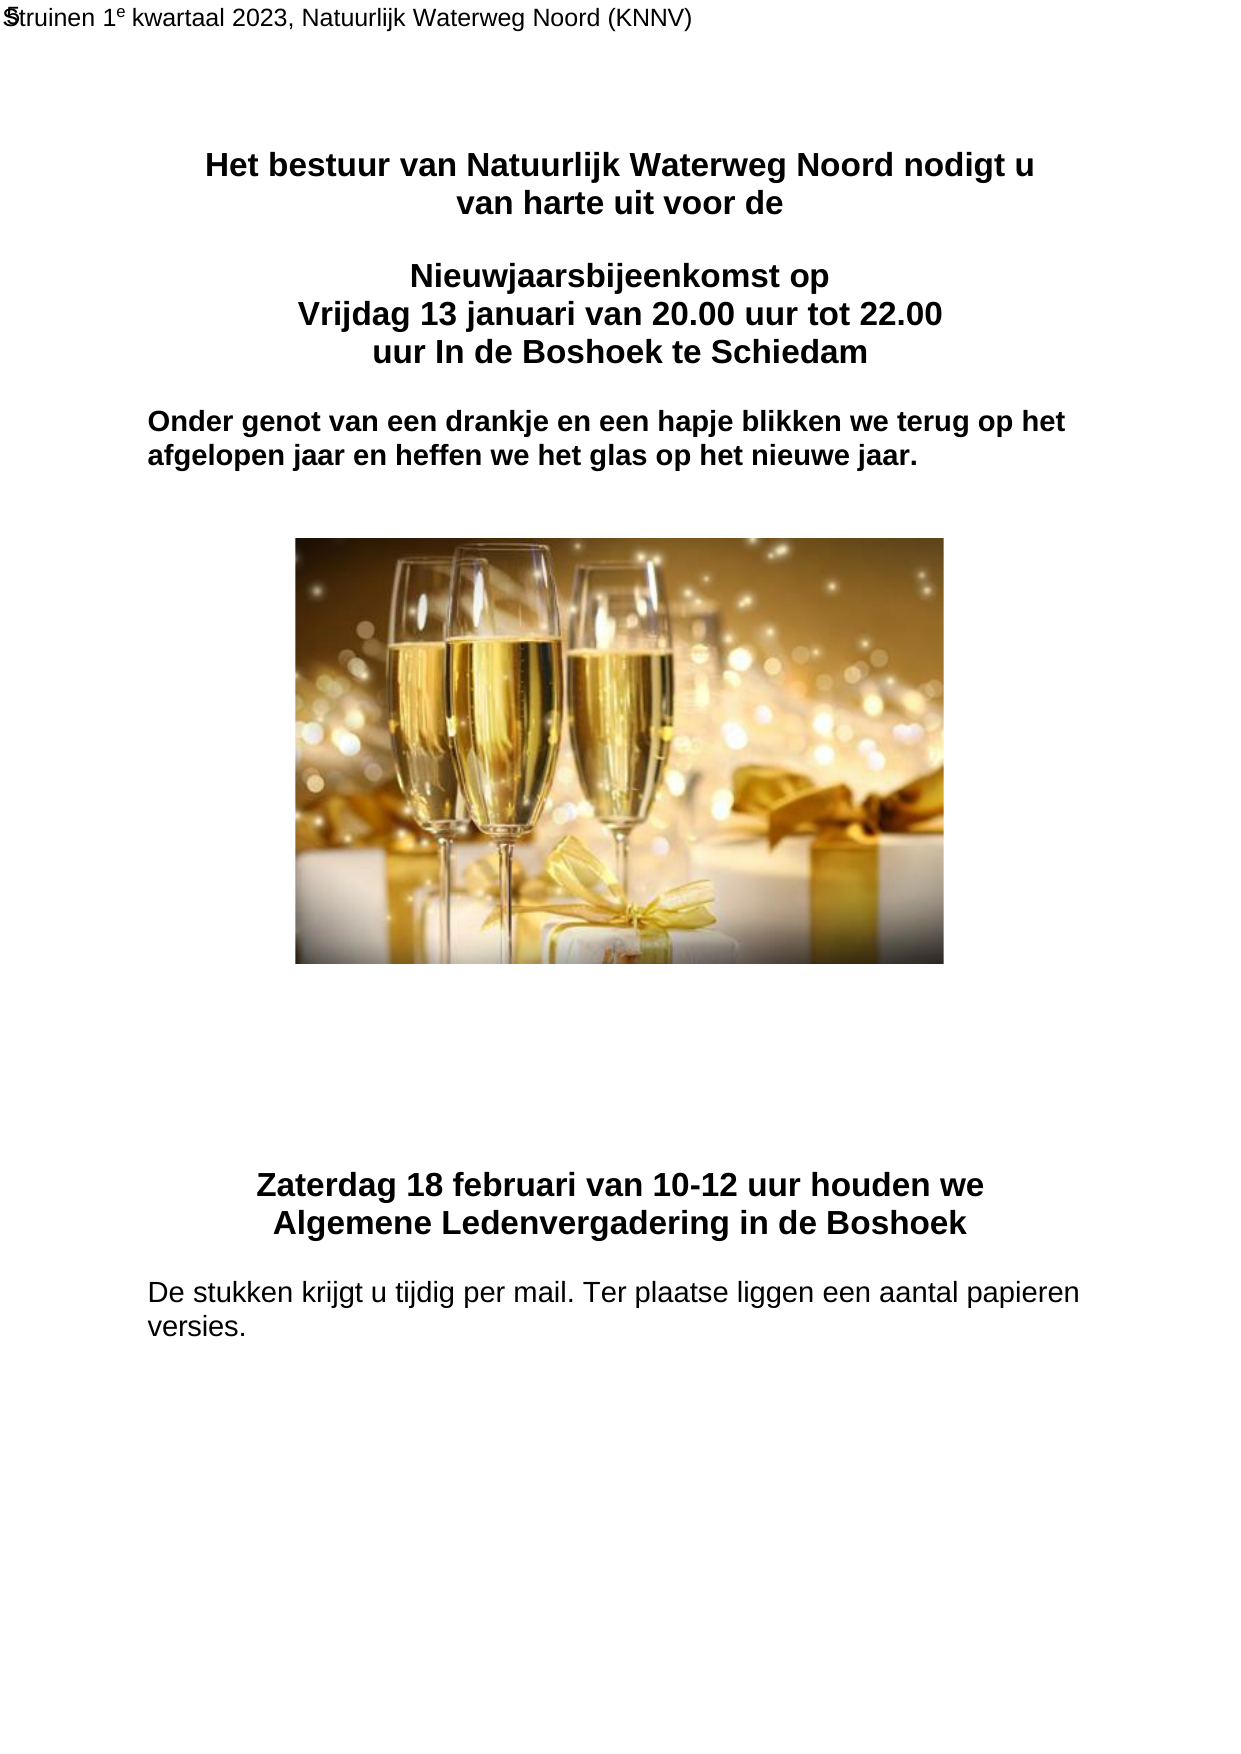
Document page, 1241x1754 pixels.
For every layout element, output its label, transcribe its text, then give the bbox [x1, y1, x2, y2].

text Nieuwjaarsbijeenkomst op [172, 256, 1067, 294]
text Vrijdag 13 januari van 20.00 uur tot 22.00 uur In de Boshoek te Schiedam [267, 294, 974, 371]
text Het bestuur van Natuurlijk Waterweg Noord nodigt u van harte uit voor de [172, 145, 1067, 222]
picture [295, 538, 944, 964]
subtitle Zaterdag 18 februari van 10-12 uur houden we Algemene Ledenvergadering in de Boshoek [256, 1165, 1078, 1242]
text Onder genot van een drankje en een hapje blikken we terug op het afgelopen jaar en heffen we het glas op het nieuwe jaar. [147, 404, 1171, 472]
text De stukken krijgt u tijdig per mail. Ter plaatse liggen een aantal papieren versies. [147, 1275, 1171, 1342]
